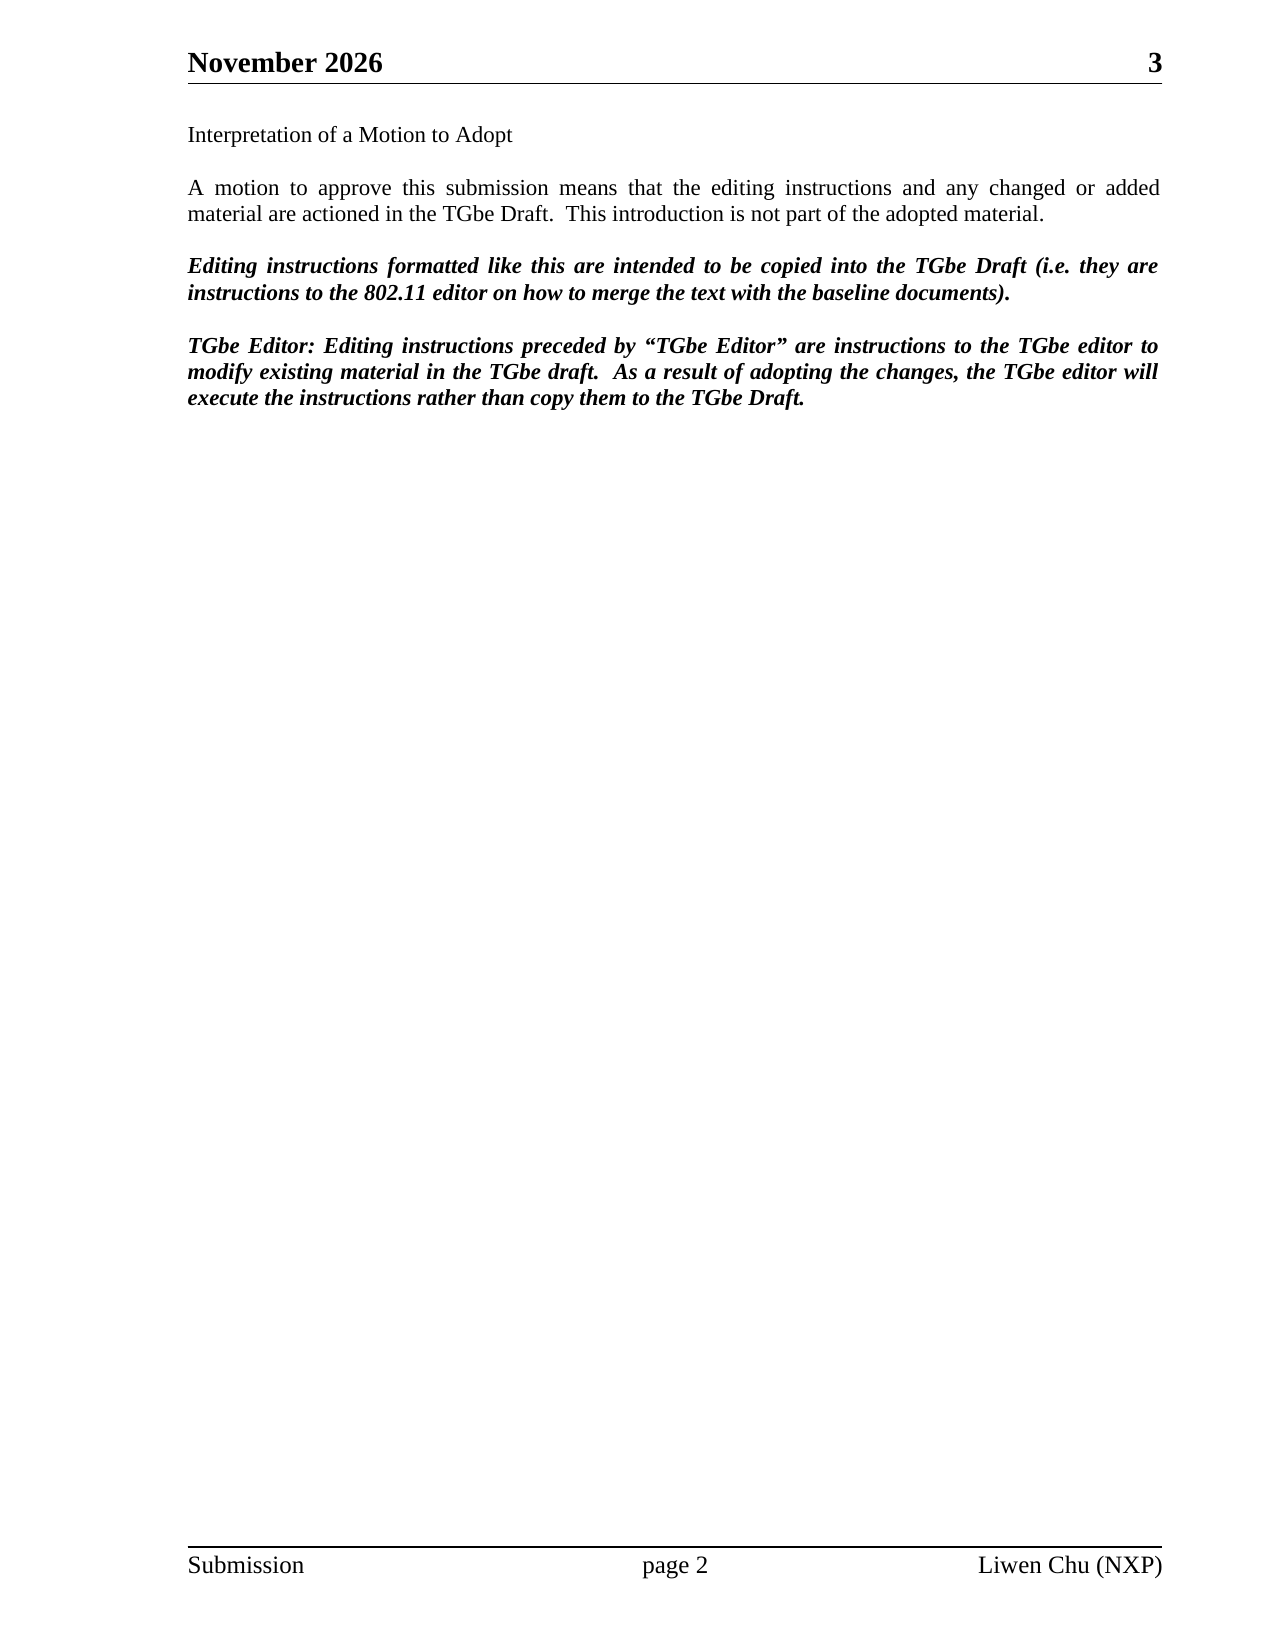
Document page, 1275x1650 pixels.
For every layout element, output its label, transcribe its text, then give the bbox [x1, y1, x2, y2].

text Interpretation of a Motion to Adopt [187, 121, 1162, 147]
text Editing instructions formatted like this are intended to be copied into the TGbe Draft (i.e. they are instructions to the 802.11 editor on how to merge the text with the baseline documents). [187, 253, 1162, 305]
text TGbe Editor: Editing instructions preceded by “TGbe Editor” are instructions to the TGbe editor to modify existing material in the TGbe draft. As a result of adopting the changes, the TGbe editor will execute the instructions rather than copy them to the TGbe Draft. [187, 332, 1162, 411]
text A motion to approve this submission means that the editing instructions and any changed or added material are actioned in the TGbe Draft. This introduction is not part of the adopted material. [187, 173, 1162, 226]
